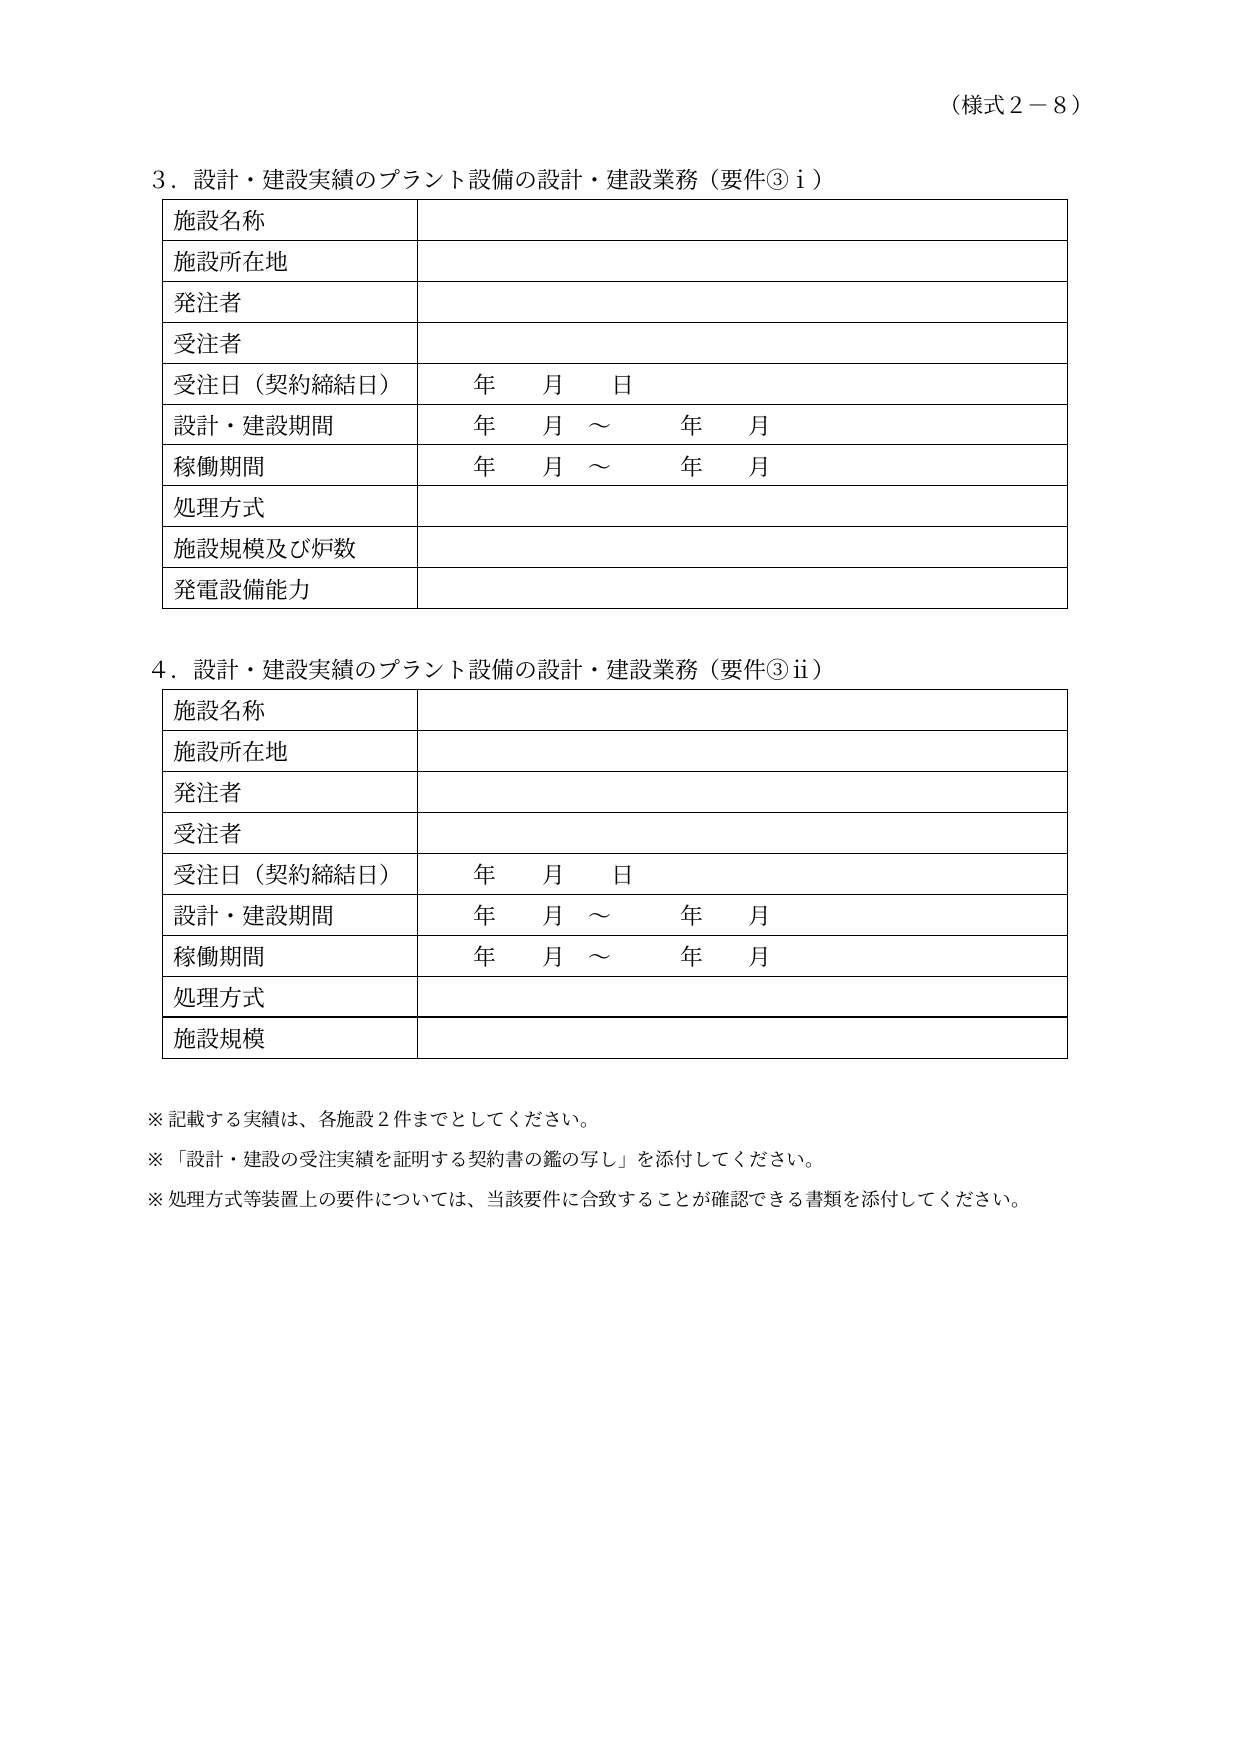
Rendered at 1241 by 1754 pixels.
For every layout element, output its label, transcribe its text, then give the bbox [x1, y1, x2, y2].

table_cell 設計・建設期間 [163, 895, 417, 934]
table_header 施設名称 [163, 690, 417, 730]
table_cell [418, 813, 1067, 853]
table_cell 施設所在地 [163, 731, 417, 771]
table_cell [418, 486, 1067, 526]
table_header 施設名称 [163, 200, 417, 240]
table_cell [418, 323, 1067, 362]
table_header [418, 200, 1067, 240]
table_cell 発注者 [163, 282, 417, 322]
table_cell [418, 1018, 1067, 1057]
table_cell [418, 772, 1067, 812]
table_cell 施設所在地 [163, 241, 417, 281]
table_cell 年 月 日 [418, 364, 1067, 403]
table_cell 受注日（契約締結日） [163, 364, 417, 403]
table_cell 施設規模及び炉数 [163, 527, 417, 567]
text ※ 処理方式等装置上の要件については、当該要件に合致することが確認できる書類を添付してください。 [148, 1178, 1092, 1218]
table_cell 処理方式 [163, 977, 417, 1016]
table_cell 発注者 [163, 772, 417, 812]
table_cell [418, 731, 1067, 771]
table_cell 年 月 日 [418, 854, 1067, 894]
table_cell 稼働期間 [163, 936, 417, 976]
table_cell [418, 568, 1067, 608]
table_cell 年 月 ～ 年 月 [418, 895, 1067, 934]
table_cell [418, 527, 1067, 567]
table_cell 年 月 ～ 年 月 [418, 936, 1067, 976]
table_cell 年 月 ～ 年 月 [418, 405, 1067, 444]
text ※ 「設計・建設の受注実績を証明する契約書の鑑の写し」を添付してください。 [148, 1138, 1092, 1178]
text ３．設計・建設実績のプラント設備の設計・建設業務（要件③ⅰ） [148, 159, 1092, 199]
table_cell [418, 241, 1067, 281]
table_cell 施設規模 [163, 1018, 417, 1057]
table_cell [418, 282, 1067, 322]
text ※ 記載する実績は、各施設２件までとしてください。 [148, 1098, 1092, 1138]
table_cell 受注者 [163, 813, 417, 853]
table_cell 発電設備能力 [163, 568, 417, 608]
table_cell 受注者 [163, 323, 417, 362]
text ４．設計・建設実績のプラント設備の設計・建設業務（要件③ⅱ） [148, 649, 1092, 689]
table_cell [418, 977, 1067, 1016]
table_cell 処理方式 [163, 486, 417, 526]
table_header [418, 690, 1067, 730]
table_cell 年 月 ～ 年 月 [418, 445, 1067, 485]
table_cell 稼働期間 [163, 445, 417, 485]
table_cell 設計・建設期間 [163, 405, 417, 444]
table_cell 受注日（契約締結日） [163, 854, 417, 894]
